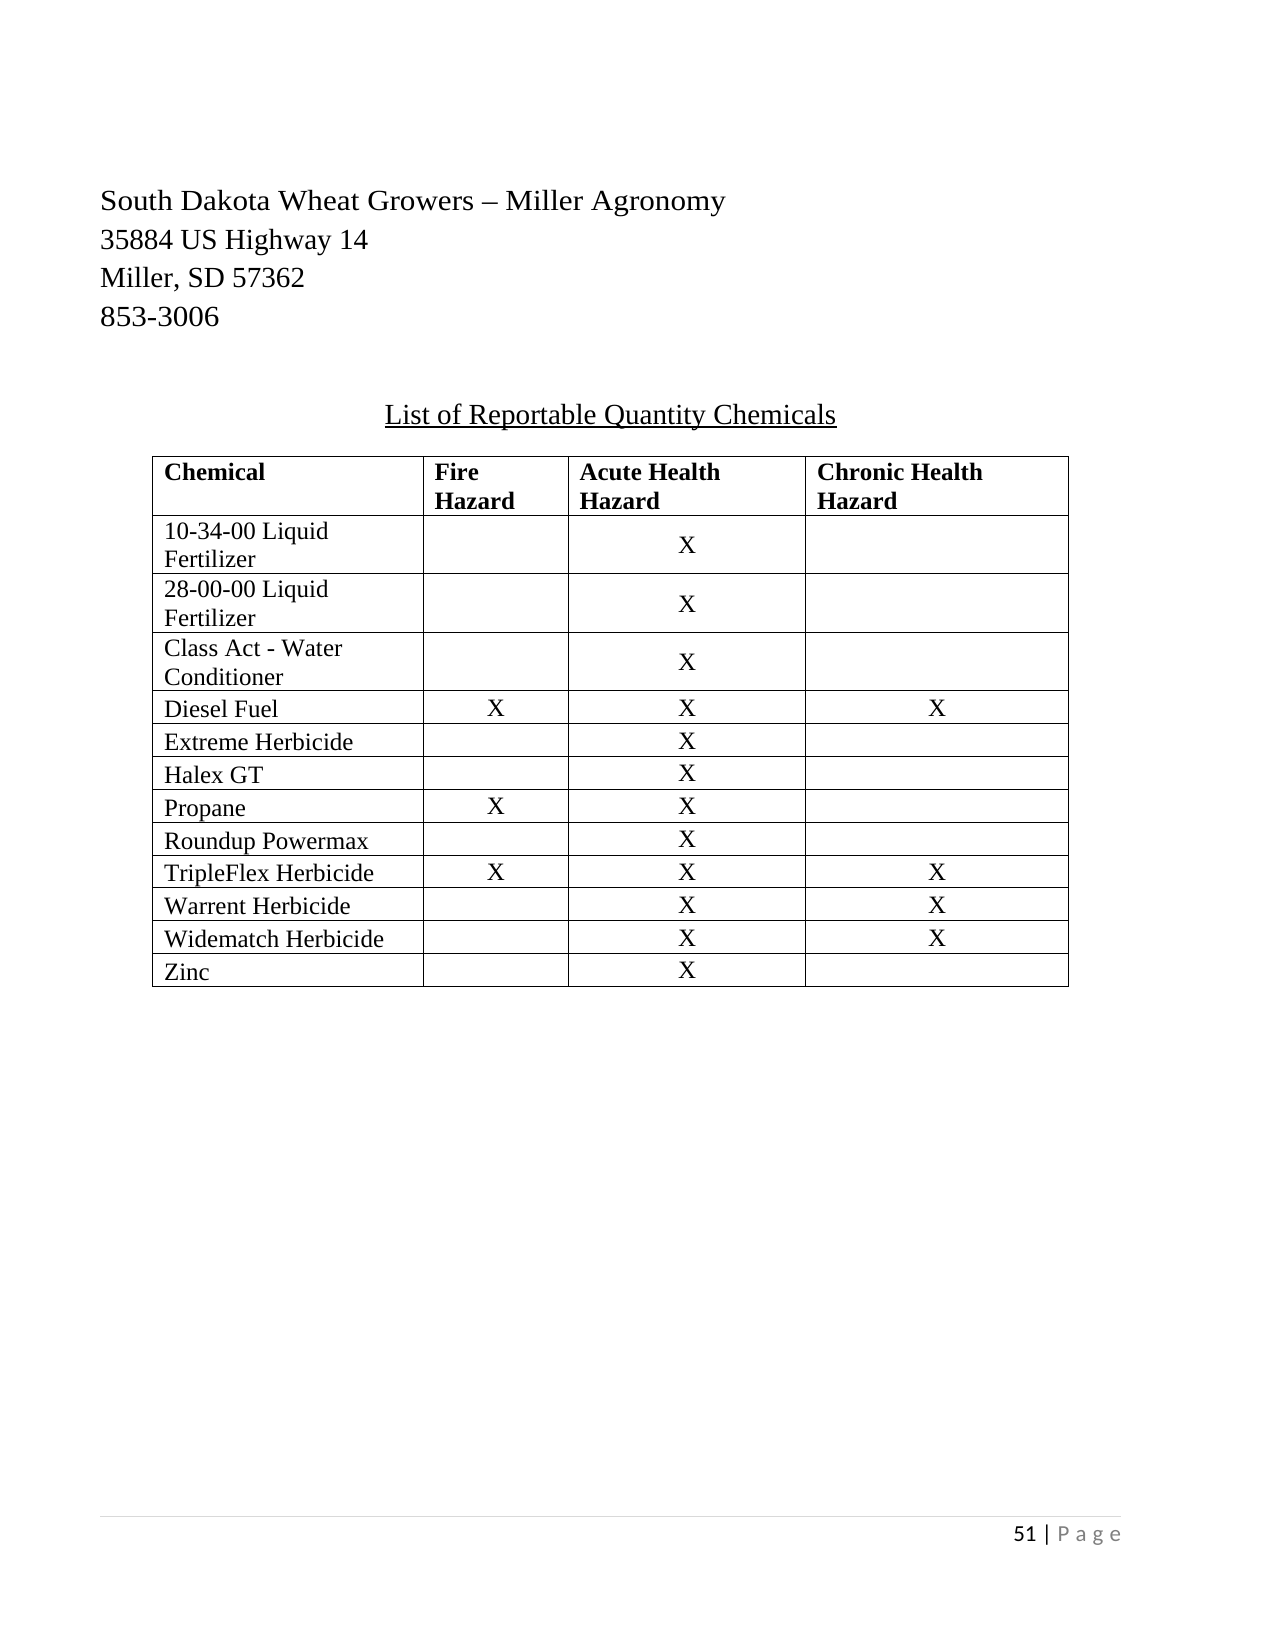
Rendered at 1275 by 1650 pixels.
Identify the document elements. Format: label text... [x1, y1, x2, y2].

table_cell Roundup Powermax [153, 823, 423, 854]
table_cell [424, 574, 568, 632]
table_cell [424, 724, 568, 756]
table_cell [424, 954, 568, 986]
table_cell Halex GT [153, 757, 423, 789]
table_cell X [569, 790, 805, 822]
table_cell [806, 724, 1068, 756]
table_cell X [569, 921, 805, 953]
table_cell X [424, 856, 568, 887]
table_cell [806, 790, 1068, 822]
table_cell X [806, 888, 1068, 920]
text 35884 US Highway 14 [100, 222, 1121, 255]
table_cell Warrent Herbicide [153, 888, 423, 920]
table_cell [424, 921, 568, 953]
table_cell Extreme Herbicide [153, 724, 423, 756]
table_cell X [806, 921, 1068, 953]
table_cell 10-34-00 Liquid Fertilizer [153, 516, 423, 573]
table_cell [424, 823, 568, 854]
table_cell X [569, 691, 805, 723]
table_cell [424, 516, 568, 573]
table_cell [424, 888, 568, 920]
table_cell X [569, 823, 805, 854]
table_cell X [569, 888, 805, 920]
table_cell [806, 574, 1068, 632]
text Miller, SD 57362 [100, 260, 1121, 294]
text 853-3006 [100, 299, 1121, 332]
table_cell X [569, 856, 805, 887]
table_cell X [569, 954, 805, 986]
table_cell [806, 633, 1068, 690]
table_cell X [806, 856, 1068, 887]
table_cell X [569, 516, 805, 573]
text List of Reportable Quantity Chemicals [100, 397, 1121, 430]
table_cell X [424, 790, 568, 822]
table_cell X [569, 574, 805, 632]
text South Dakota Wheat Growers – Miller Agronomy [100, 183, 1121, 217]
table_cell X [424, 691, 568, 723]
table_header Chronic Health Hazard [806, 457, 1068, 515]
table_cell TripleFlex Herbicide [153, 856, 423, 887]
table_cell [424, 757, 568, 789]
table_cell Zinc [153, 954, 423, 986]
table_cell X [806, 691, 1068, 723]
table_cell 28-00-00 Liquid Fertilizer [153, 574, 423, 632]
table_cell [806, 757, 1068, 789]
table_cell Diesel Fuel [153, 691, 423, 723]
table_header Acute Health Hazard [569, 457, 805, 515]
table_cell [806, 954, 1068, 986]
table_cell [424, 633, 568, 690]
table_cell [806, 823, 1068, 854]
table_cell Widematch Herbicide [153, 921, 423, 953]
table_cell X [569, 757, 805, 789]
table_cell X [569, 724, 805, 756]
table_header Fire Hazard [424, 457, 568, 515]
table_cell Propane [153, 790, 423, 822]
table_cell Class Act - Water Conditioner [153, 633, 423, 690]
table_cell X [569, 633, 805, 690]
table_cell [806, 516, 1068, 573]
table_header Chemical [153, 457, 423, 515]
